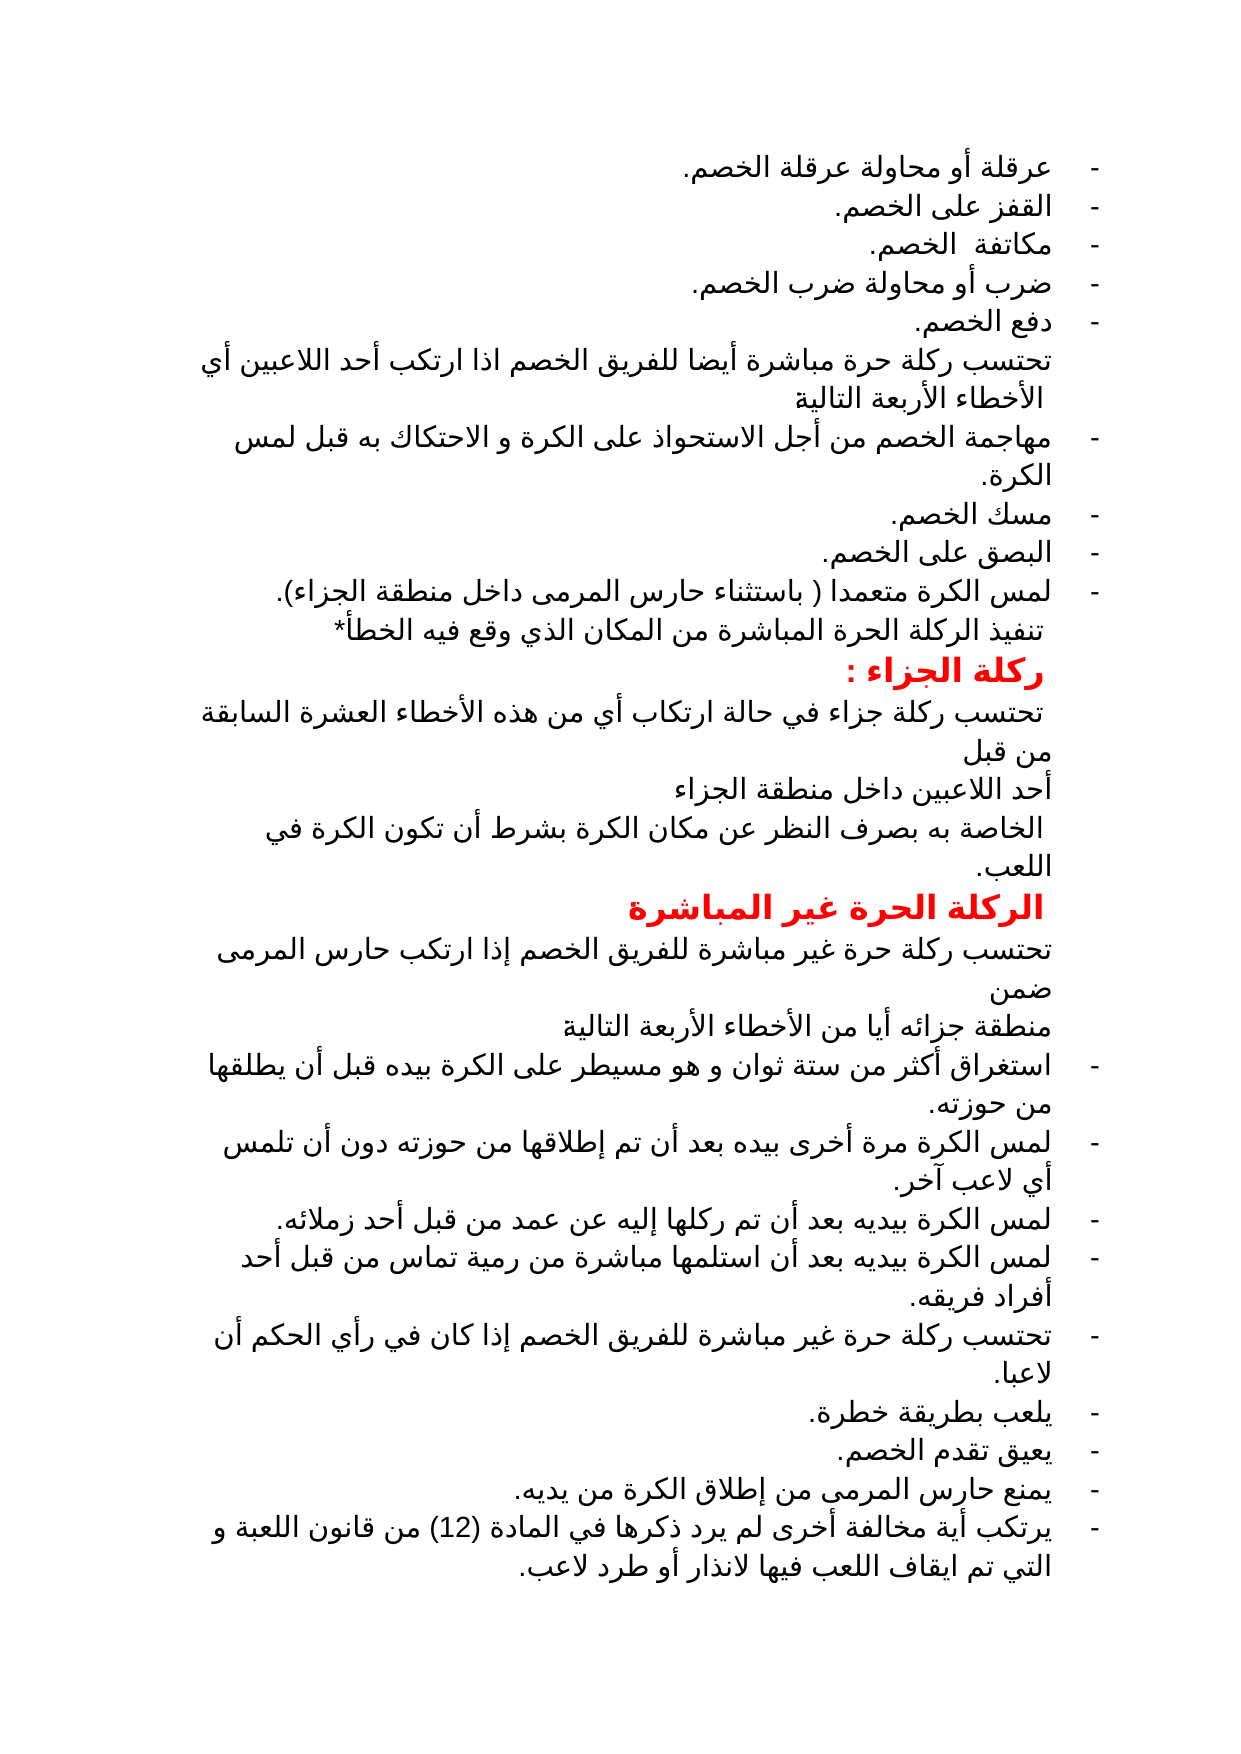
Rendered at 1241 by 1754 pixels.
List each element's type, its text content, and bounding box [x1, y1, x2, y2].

list القفز على الخصم. [187, 188, 1090, 222]
list استغراق أكثر من ستة ثوان و هو مسيطر على الكرة بيده قبل أن يطلقها من حوزته. [187, 1048, 1090, 1120]
list تحتسب ركلة حرة مباشرة أيضا للفريق الخصم اذا ارتكب أحد اللاعبين أي [187, 343, 1053, 376]
list مهاجمة الخصم من أجل الاستحواذ على الكرة و الاحتكاك به قبل لمس الكرة. [187, 420, 1090, 492]
list يرتكب أية مخالفة أخرى لم يرد ذكرها في المادة (12) من قانون اللعبة و التي تم ايقاف اللعب فيها لانذار أو طرد لاعب. [187, 1510, 1090, 1582]
list الأخطاء الأربعة التالية׃ [187, 381, 1053, 415]
list دفع الخصم. [187, 304, 1090, 338]
list منطقة جزائه أيا من الأخطاء الأربعة التالية׃ [187, 1009, 1053, 1043]
list يعيق تقدم الخصم. [187, 1433, 1090, 1467]
list تنفيذ الركلة الحرة المباشرة من المكان الذي وقع فيه الخطأ* [187, 612, 1053, 646]
list أحد اللاعبين داخل منطقة الجزاء [187, 772, 1053, 806]
list لمس الكرة مرة أخرى بيده بعد أن تم إطلاقها من حوزته دون أن تلمس أي لاعب آخر. [187, 1125, 1090, 1197]
list مسك الخصم. [187, 497, 1090, 530]
list البصق على الخصم. [187, 535, 1090, 569]
list مكاتفة الخصم. [187, 227, 1090, 261]
list يمنع حارس المرمى من إطلاق الكرة من يديه. [187, 1472, 1090, 1505]
list لمس الكرة بيديه بعد أن استلمها مباشرة من رمية تماس من قبل أحد أفراد فريقه. [187, 1240, 1090, 1312]
list الخاصة به بصرف النظر عن مكان الكرة بشرط أن تكون الكرة في اللعب. [187, 811, 1053, 883]
list لمس الكرة متعمدا ( باستثناء حارس المرمى داخل منطقة الجزاء). [187, 574, 1090, 607]
list عرقلة أو محاولة عرقلة الخصم. [187, 150, 1090, 183]
list ضرب أو محاولة ضرب الخصم. [187, 266, 1090, 299]
list تحتسب ركلة جزاء في حالة ارتكاب أي من هذه الأخطاء العشرة السابقة من قبل [187, 695, 1053, 767]
list لمس الكرة بيديه بعد أن تم ركلها إليه عن عمد من قبل أحد زملائه. [187, 1202, 1090, 1235]
list ركلة الجزاء : [187, 651, 1053, 689]
list يلعب بطريقة خطرة. [187, 1394, 1090, 1428]
list تحتسب ركلة حرة غير مباشرة للفريق الخصم إذا كان في رأي الحكم أن لاعبا. [187, 1317, 1090, 1389]
list الركلة الحرة غير المباشرة׃ [187, 888, 1053, 926]
list تحتسب ركلة حرة غير مباشرة للفريق الخصم إذا ارتكب حارس المرمى ضمن [187, 932, 1053, 1004]
